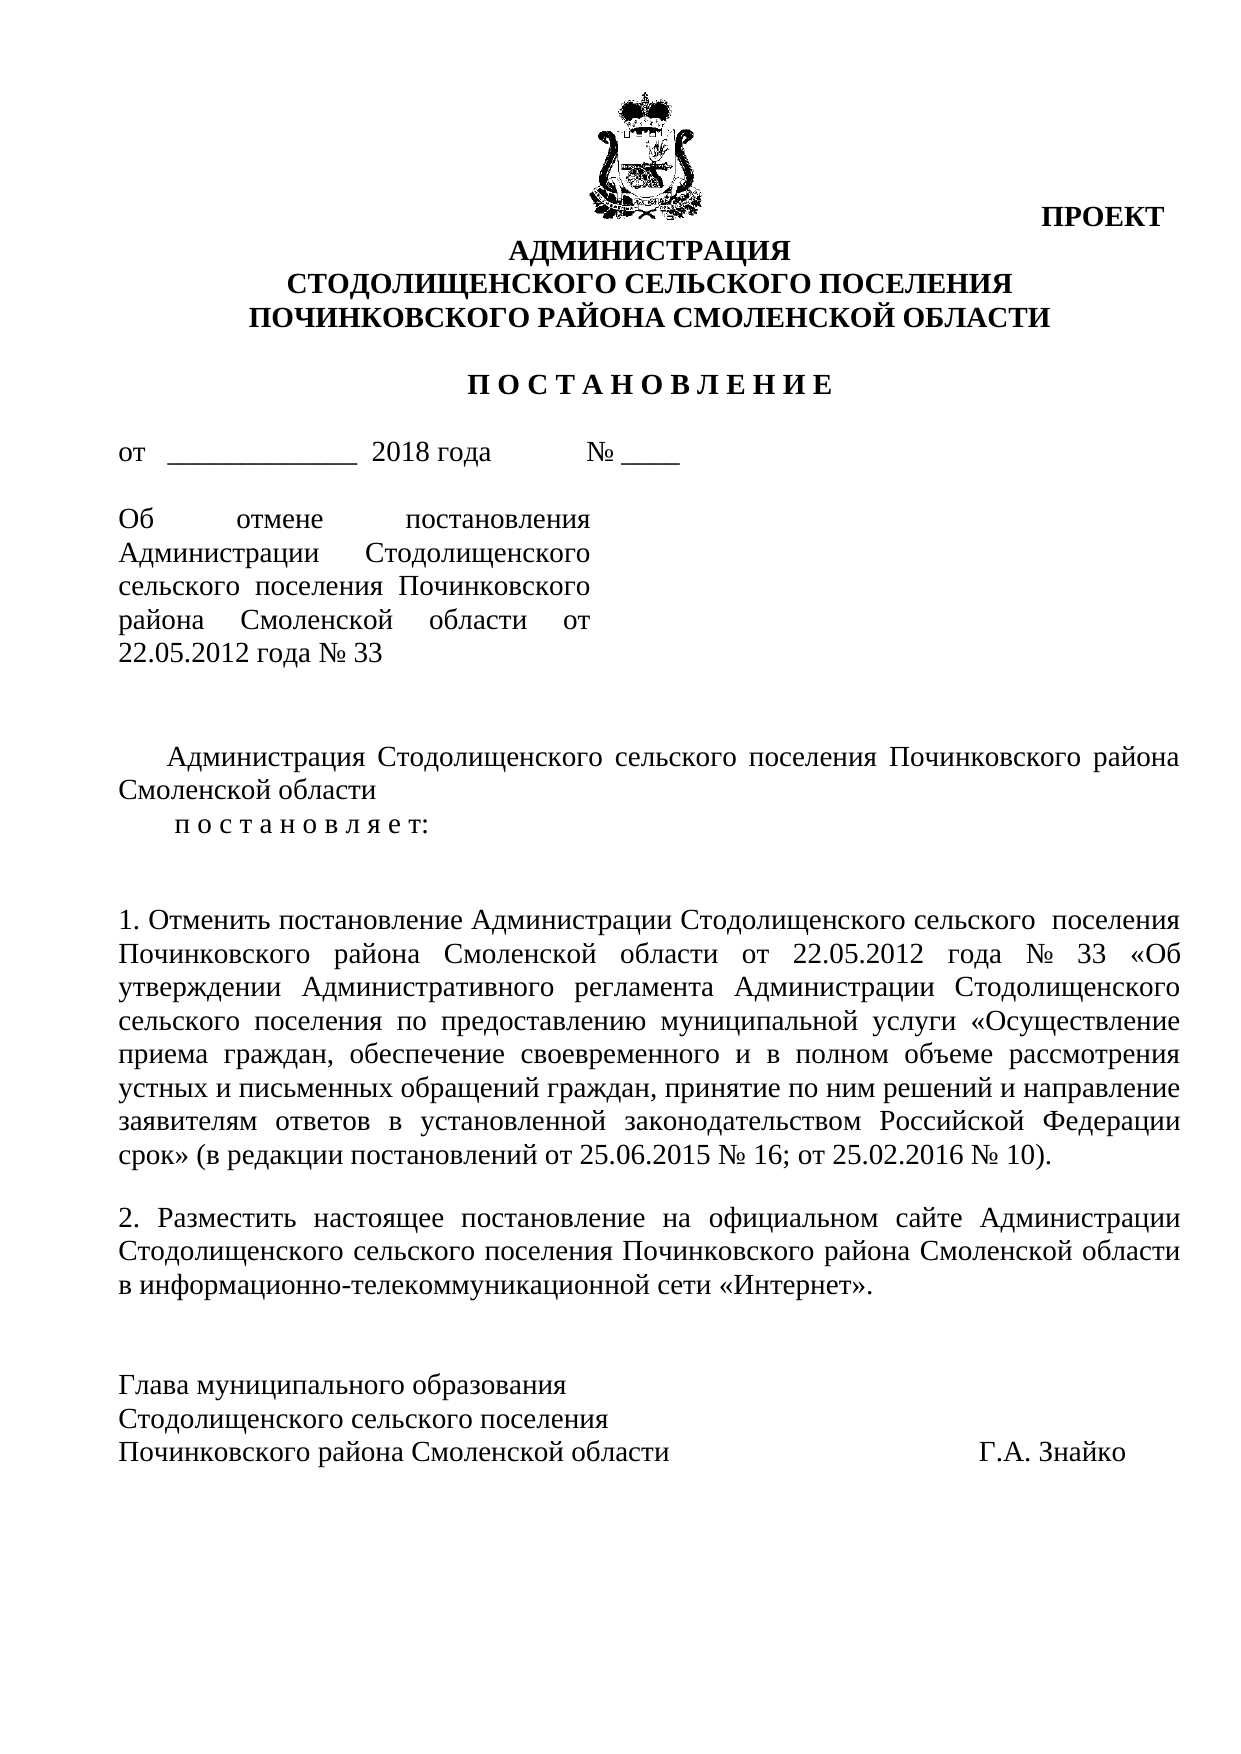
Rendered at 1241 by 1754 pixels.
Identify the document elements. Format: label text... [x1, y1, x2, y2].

text Глава муниципального образования [118, 1367, 1181, 1401]
text п о с т а н о в л я е т: [118, 806, 1181, 839]
text 1. Отменить постановление Администрации Стодолищенского сельского поселения Починковского района Смоленской области от 22.05.2012 года № 33 «Об утверждении Административного регламента Администрации Стодолищенского сельского поселения по предоставлению муниципальной услуги «Осуществление приема граждан, обеспечение своевременного и в полном объеме рассмотрения устных и письменных обращений граждан, принятие по ним решений и направление заявителям ответов в установленной законодательством Российской Федерации срок» (в редакции постановлений от 25.06.2015 № 16; от 25.02.2016 № 10). [118, 902, 1181, 1171]
text ПОЧИНКОВСКОГО РАЙОНА СМОЛЕНСКОЙ ОБЛАСТИ [118, 300, 1181, 334]
text П О С Т А Н О В Л Е Н И Е [118, 367, 1181, 401]
text СТОДОЛИЩЕНСКОГО СЕЛЬСКОГО ПОСЕЛЕНИЯ [118, 267, 1181, 300]
text Стодолищенского сельского поселения [118, 1401, 1181, 1434]
text Администрация Стодолищенского сельского поселения Починковского района Смоленской области [118, 739, 1181, 806]
text АДМИНИСТРАЦИЯ [118, 233, 1181, 267]
text Починковского района Смоленской области Г.А. Знайко [118, 1434, 1181, 1468]
text 2. Разместить настоящее постановление на официальном сайте Администрации Стодолищенского сельского поселения Починковского района Смоленской области в информационно-телекоммуникационной сети «Интернет». [118, 1200, 1181, 1300]
text Об отмене постановления Администрации Стодолищенского сельского поселения Починковского района Смоленской области от 22.05.2012 года № 33 [118, 501, 591, 669]
picture [587, 88, 706, 227]
text ПРОЕКТ [118, 89, 1181, 233]
text от _____________ 2018 года № ____ [118, 434, 1181, 468]
